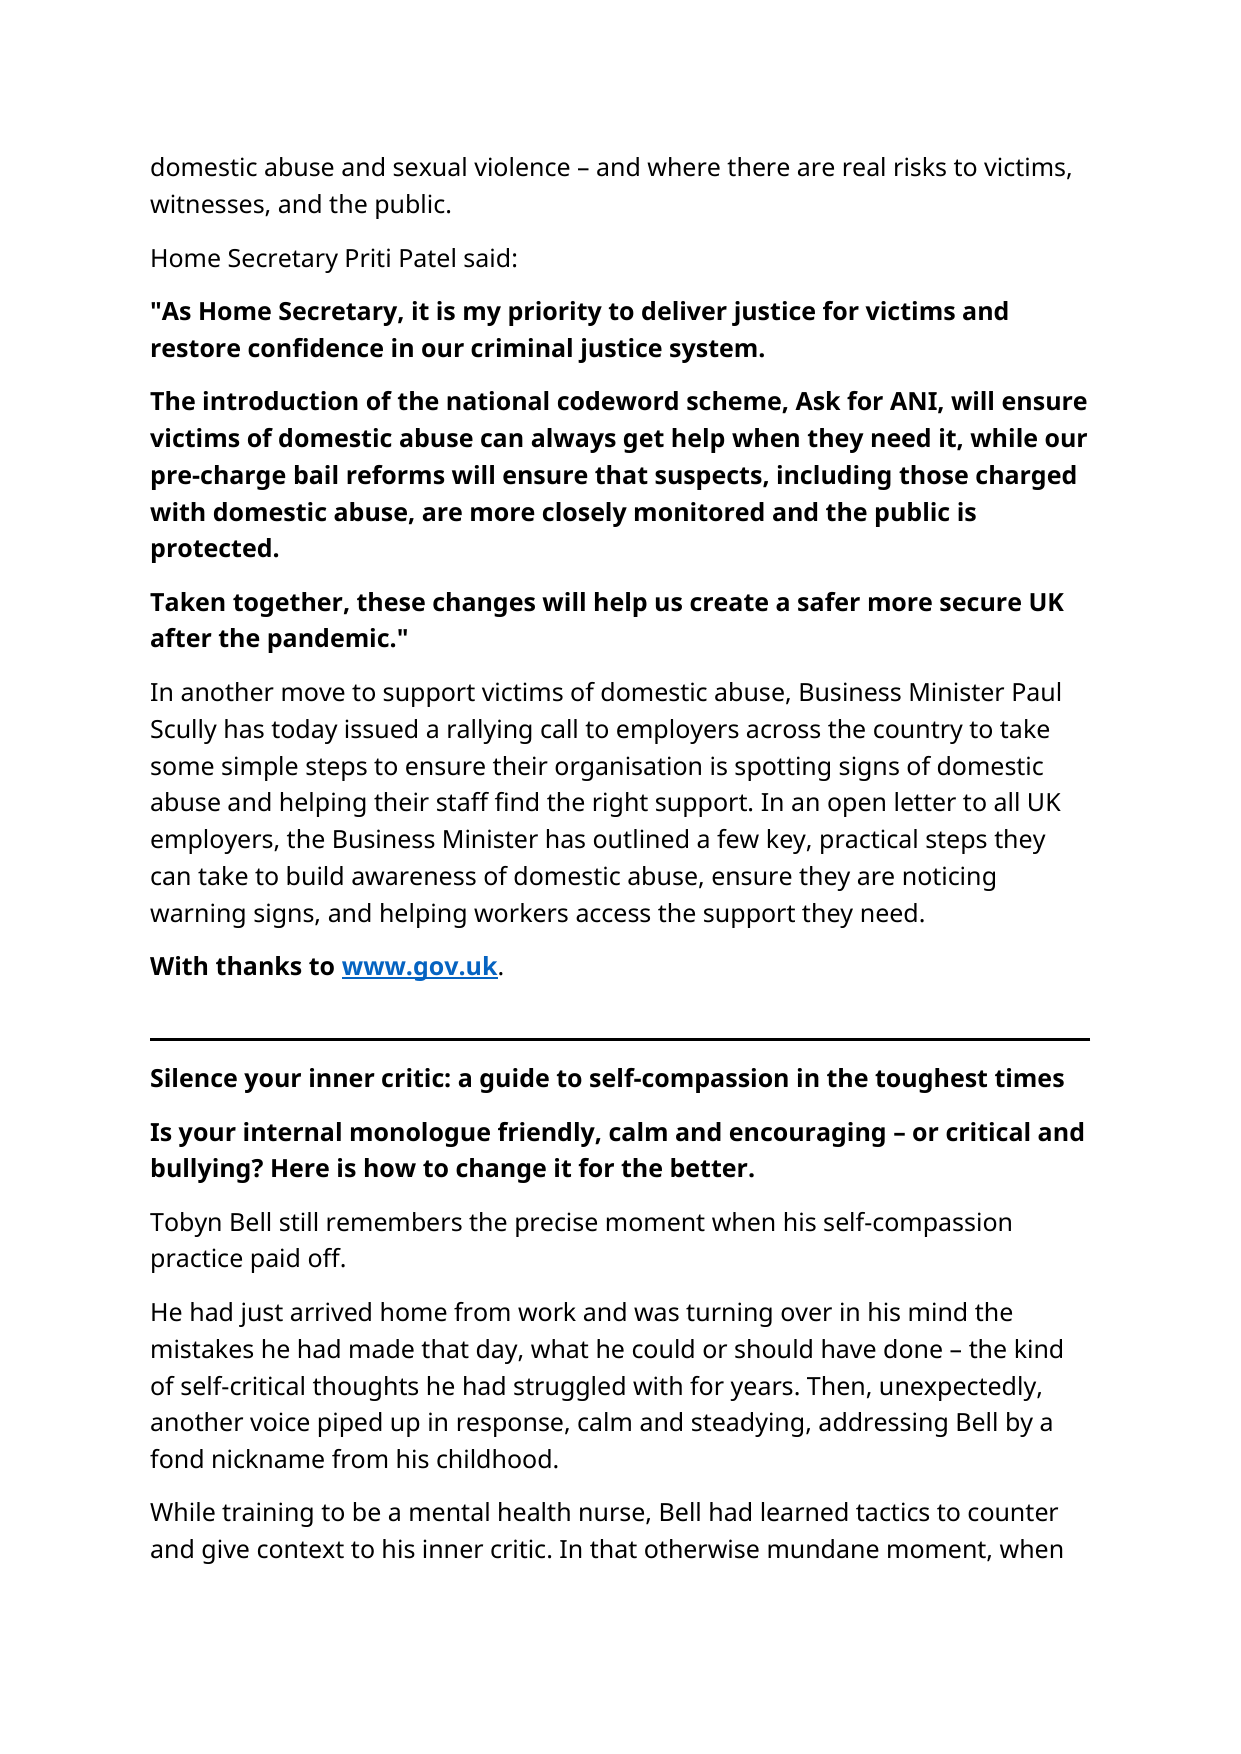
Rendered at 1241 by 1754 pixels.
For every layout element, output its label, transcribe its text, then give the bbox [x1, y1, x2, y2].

text With thanks to www.gov.uk. [150, 949, 1090, 983]
text Is your internal monologue friendly, calm and encouraging – or critical and bullying? Here is how to change it for the better. [150, 1114, 1090, 1185]
text Silence your inner critic: a guide to self-compassion in the toughest times [150, 1061, 1090, 1095]
text He had just arrived home from work and was turning over in his mind the mistakes he had made that day, what he could or should have done – the kind of self-critical thoughts he had struggled with for years. Then, unexpectedly, another voice piped up in response, calm and steadying, addressing Bell by a fond nickname from his childhood. [150, 1294, 1090, 1476]
text Tobyn Bell still remembers the precise moment when his self-compassion practice paid off. [150, 1204, 1090, 1275]
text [150, 1495, 1090, 1566]
text In another move to support victims of domestic abuse, Business Minister Paul Scully has today issued a rallying call to employers across the country to take some simple steps to ensure their organisation is spotting signs of domestic abuse and helping their staff find the right support. In an open letter to all UK employers, the Business Minister has outlined a few key, practical steps they can take to build awareness of domestic abuse, ensure they are noticing warning signs, and helping workers access the support they need. [150, 674, 1090, 929]
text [150, 150, 1090, 221]
text Taken together, these changes will help us create a safer more secure UK after the pandemic." [150, 584, 1090, 655]
text "As Home Secretary, it is my priority to deliver justice for victims and restore confidence in our criminal justice system. [150, 294, 1090, 364]
text Home Secretary Priti Patel said: [150, 240, 1090, 274]
text The introduction of the national codeword scheme, Ask for ANI, will ensure victims of domestic abuse can always get help when they need it, while our pre-charge bail reforms will ensure that suspects, including those charged with domestic abuse, are more closely monitored and the public is protected. [150, 384, 1090, 565]
